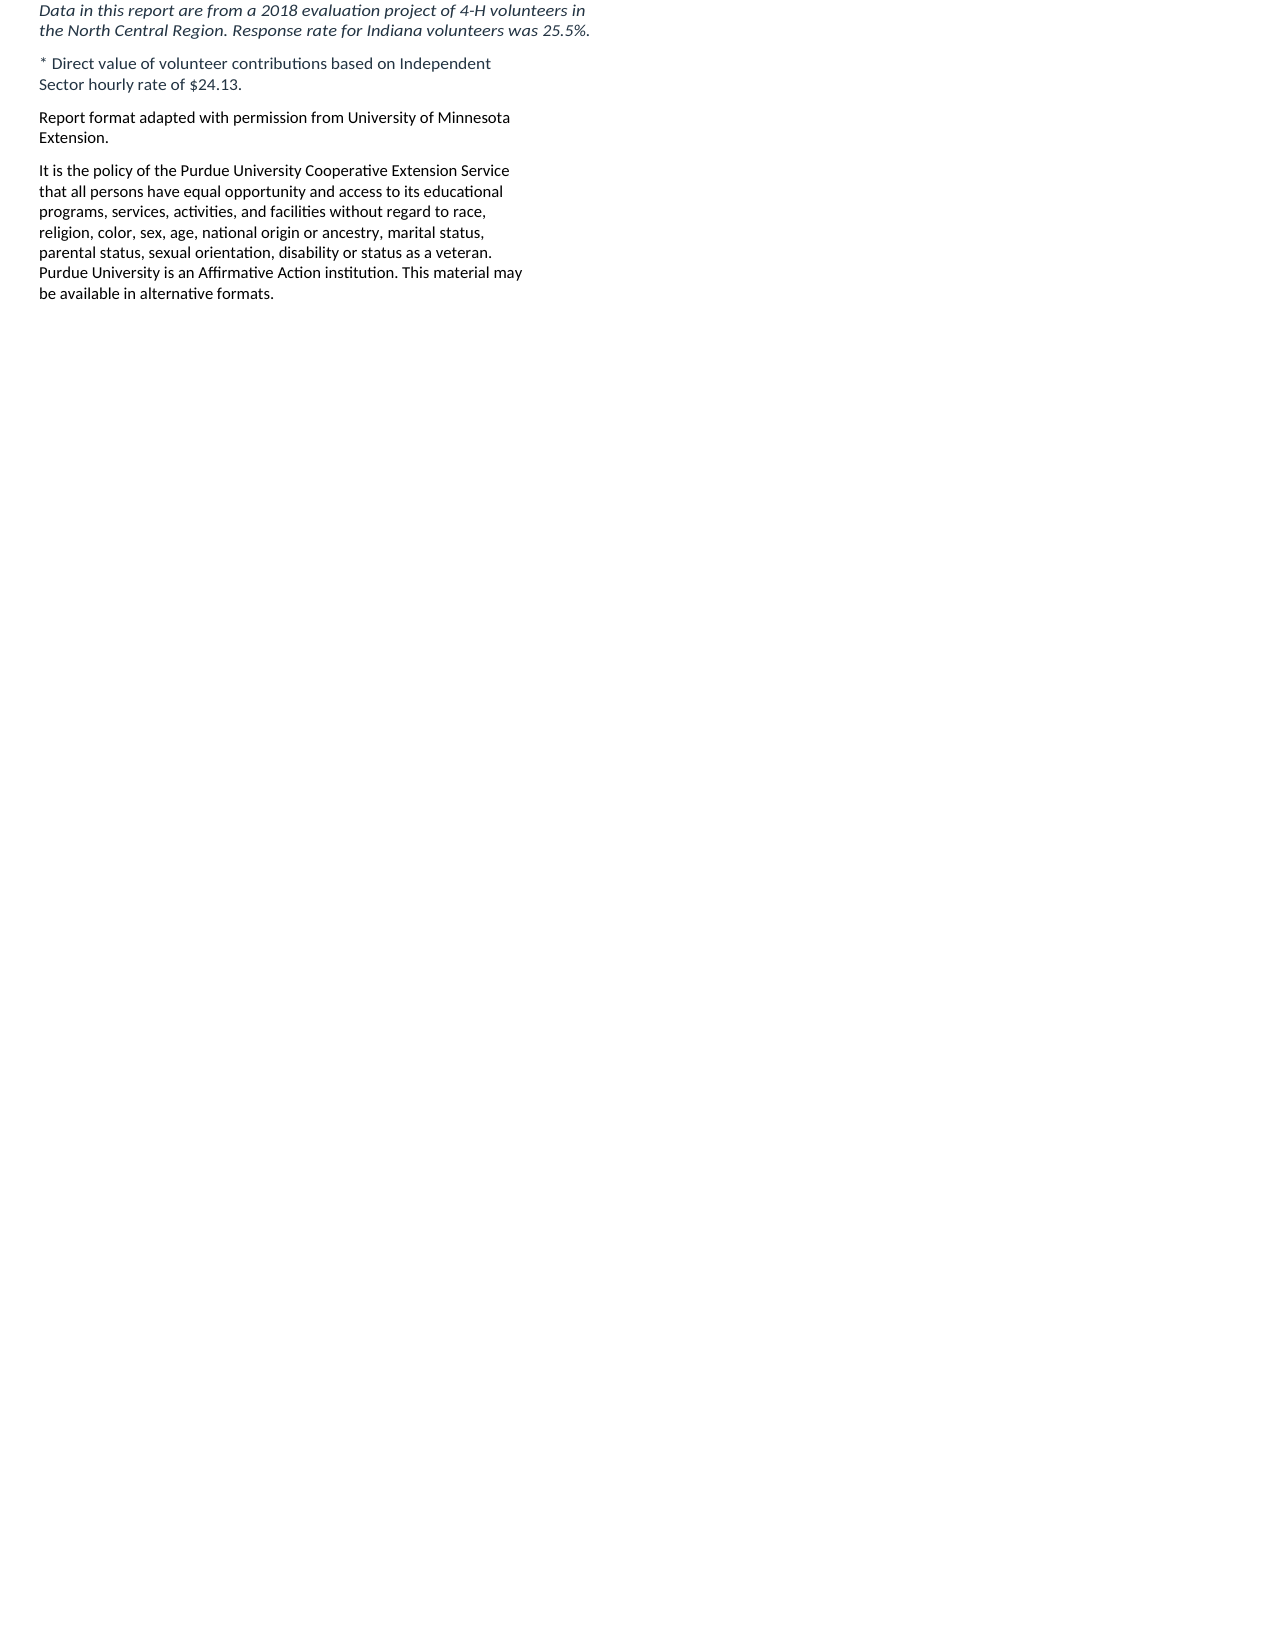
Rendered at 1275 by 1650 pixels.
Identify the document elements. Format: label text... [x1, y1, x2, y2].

text * Direct value of volunteer contributions based on Independent Sector hourly rate of $24.13. [39, 53, 535, 94]
text It is the policy of the Purdue University Cooperative Extension Service that all persons have equal opportunity and access to its educational programs, services, activities, and facilities without regard to race, religion, color, sex, age, national origin or ancestry, marital status, parental status, sexual orientation, disability or status as a veteran. Purdue University is an Affirmative Action institution. This material may be available in alternative formats. [39, 161, 535, 303]
text Data in this report are from a 2018 evaluation project of 4-H volunteers in the North Central Region. Response rate for Indiana volunteers was 25.5%. [39, 0, 611, 41]
text Report format adapted with permission from University of Minnesota Extension. [39, 107, 535, 148]
